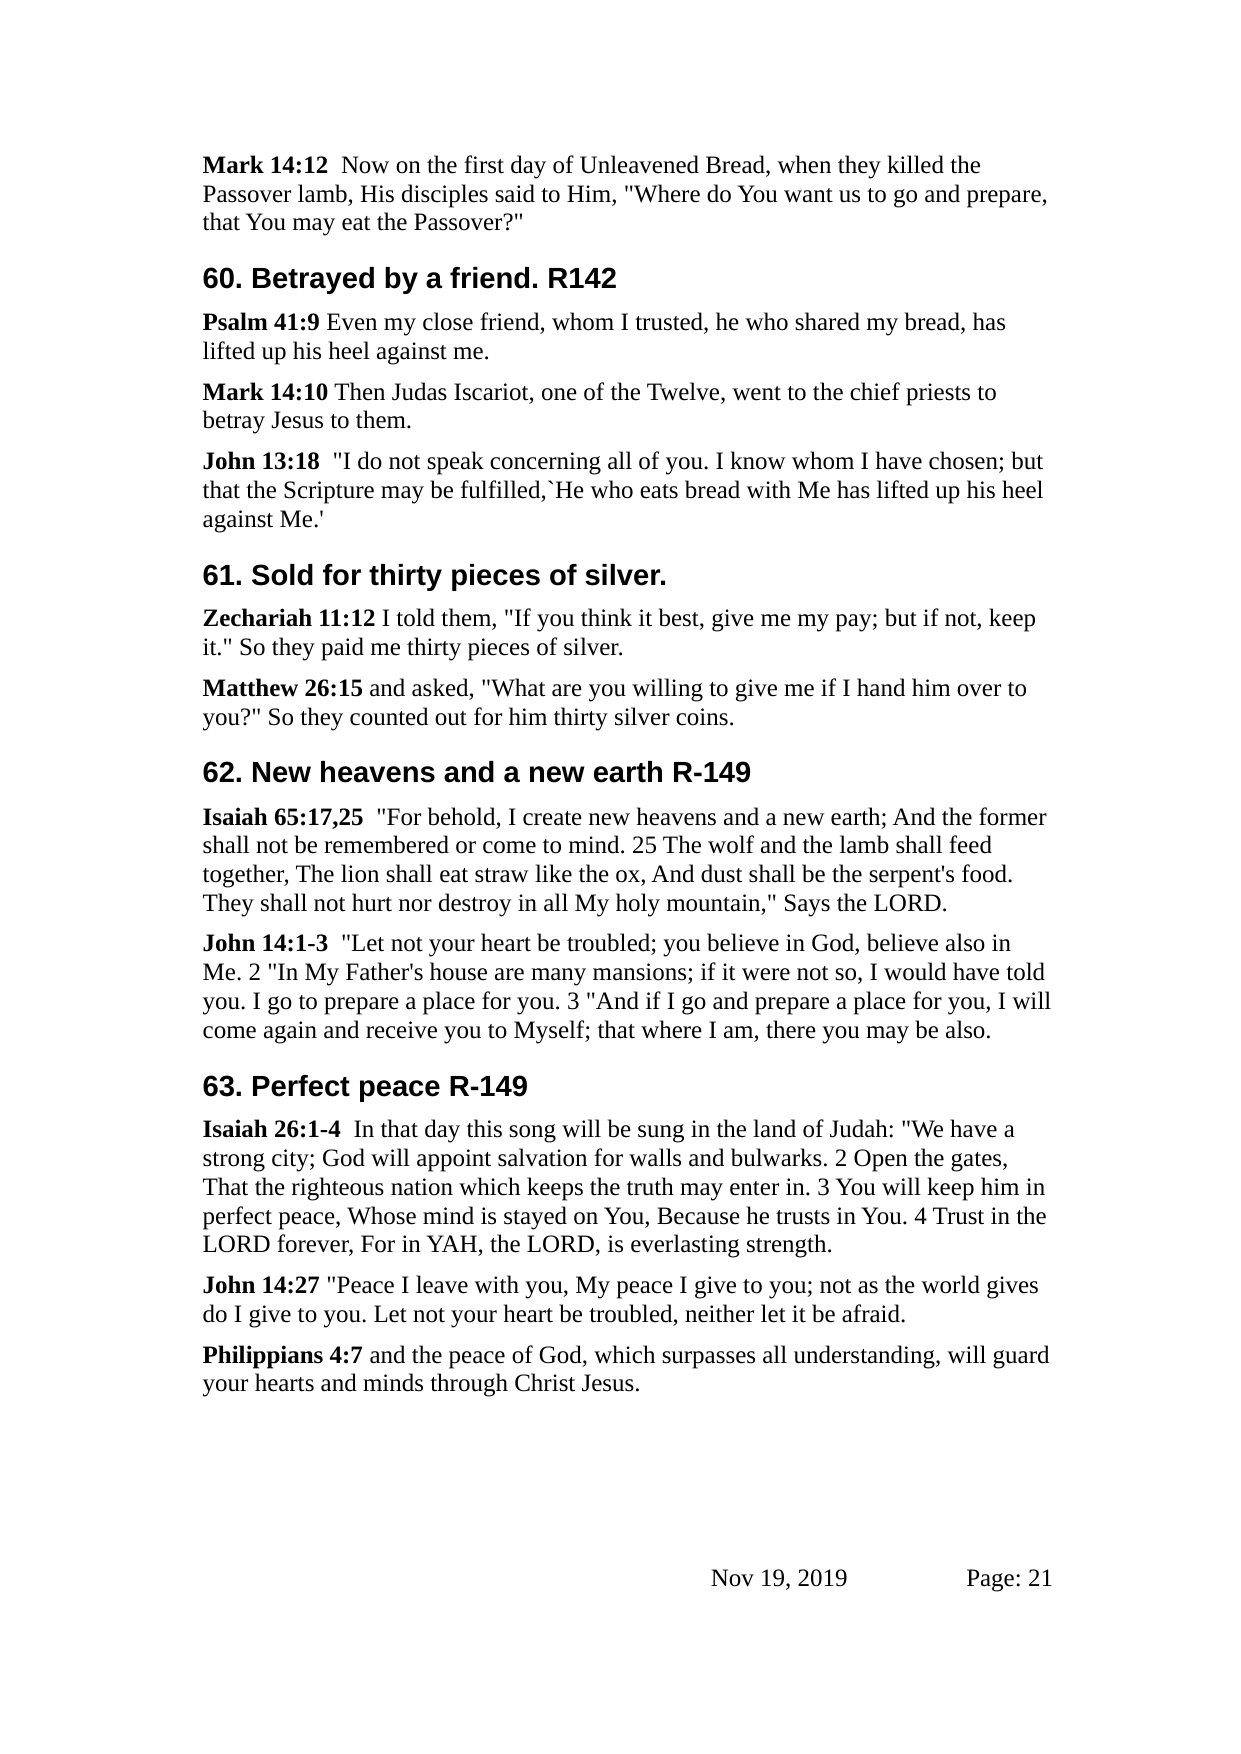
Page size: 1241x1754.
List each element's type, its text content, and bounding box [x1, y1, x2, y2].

text Zechariah 11:12 I told them, "If you think it best, give me my pay; but if not, keep it." So they paid me thirty pieces of silver. [202, 603, 1053, 661]
text Mark 14:10 Then Judas Iscariot, one of the Twelve, went to the chief priests to betray Jesus to them. [202, 377, 1053, 434]
subtitle 62. New heavens and a new earth R-149 [202, 756, 1053, 789]
text Psalm 41:9 Even my close friend, whom I trusted, he who shared my bread, has lifted up his heel against me. [202, 307, 1053, 365]
text Isaiah 26:1-4 In that day this song will be sung in the land of Judah: "We have a strong city; God will appoint salvation for walls and bulwarks. 2 Open the gates, That the righteous nation which keeps the truth may enter in. 3 You will keep him in perfect peace, Whose mind is stayed on You, Because he trusts in You. 4 Trust in the LORD forever, For in YAH, the LORD, is everlasting strength. [202, 1114, 1053, 1258]
text John 14:27 "Peace I leave with you, My peace I give to you; not as the world gives do I give to you. Let not your heart be troubled, neither let it be afraid. [202, 1270, 1053, 1328]
text Matthew 26:15 and asked, "What are you willing to give me if I hand him over to you?" So they counted out for him thirty silver coins. [202, 673, 1053, 731]
text John 13:18 "I do not speak concerning all of you. I know whom I have chosen; but that the Scripture may be fulfilled,`He who eats bread with Me has lifted up his heel against Me.' [202, 446, 1053, 532]
text Philippians 4:7 and the peace of God, which surpasses all understanding, will guard your hearts and minds through Christ Jesus. [202, 1340, 1053, 1397]
text Mark 14:12 Now on the first day of Unleavened Bread, when they killed the Passover lamb, His disciples said to Him, "Where do You want us to go and prepare, that You may eat the Passover?" [202, 150, 1053, 236]
subtitle 61. Sold for thirty pieces of silver. [202, 557, 1053, 591]
subtitle 63. Perfect peace R-149 [202, 1068, 1053, 1102]
text Isaiah 65:17,25 "For behold, I create new heavens and a new earth; And the former shall not be remembered or come to mind. 25 The wolf and the lamb shall feed together, The lion shall eat straw like the ox, And dust shall be the serpent's food. They shall not hurt nor destroy in all My holy mountain," Says the LORD. [202, 802, 1053, 917]
subtitle 60. Betrayed by a friend. R142 [202, 261, 1053, 295]
text John 14:1-3 "Let not your heart be troubled; you believe in God, believe also in Me. 2 "In My Father's house are many mansions; if it were not so, I would have told you. I go to prepare a place for you. 3 "And if I go and prepare a place for you, I will come again and receive you to Myself; that where I am, there you may be also. [202, 928, 1053, 1043]
